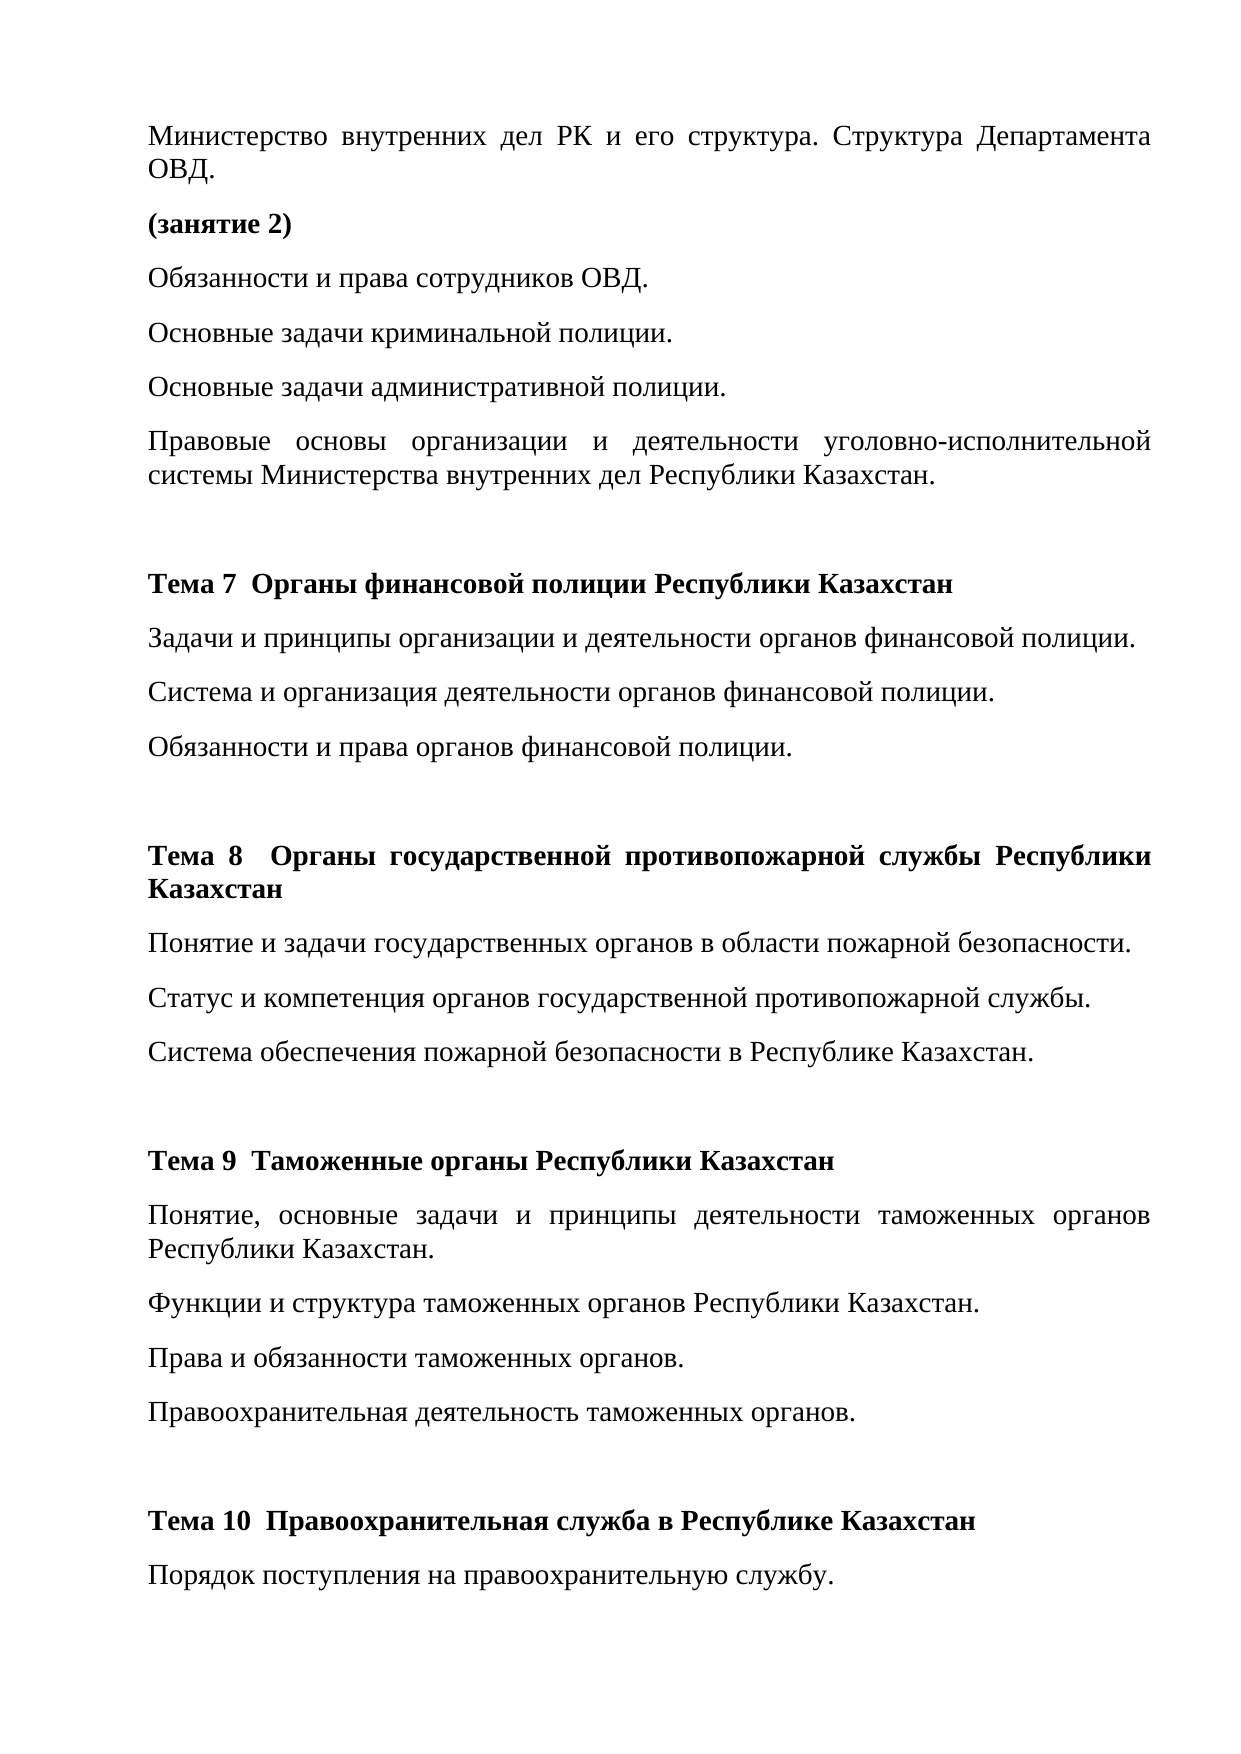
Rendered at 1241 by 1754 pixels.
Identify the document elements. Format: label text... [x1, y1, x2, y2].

text Тема 10 Правоохранительная служба в Республике Казахстан [148, 1503, 1152, 1536]
text Тема 7 Органы финансовой полиции Республики Казахстан [148, 566, 1152, 599]
text Порядок поступления на правоохранительную службу. [148, 1557, 1152, 1591]
text Система и организация деятельности органов финансовой полиции. [148, 674, 1152, 708]
text Обязанности и права сотрудников ОВД. [148, 260, 1196, 294]
text Задачи и принципы организации и деятельности органов финансовой полиции. [148, 620, 1152, 654]
text Тема 9 Таможенные органы Республики Казахстан [148, 1143, 1152, 1177]
text Министерство внутренних дел РК и его структура. Структура Департамента ОВД. [148, 118, 1152, 185]
text Тема 8 Органы государственной противопожарной службы Республики Казахстан [148, 838, 1152, 905]
text Система обеспечения пожарной безопасности в Республике Казахстан. [148, 1034, 1152, 1068]
text (занятие 2) [148, 206, 1152, 239]
text Основные задачи криминальной полиции. [148, 315, 1152, 348]
text Основные задачи административной полиции. [148, 369, 1152, 403]
text Права и обязанности таможенных органов. [148, 1340, 1152, 1373]
text Статус и компетенция органов государственной противопожарной службы. [148, 980, 1152, 1013]
text Понятие, основные задачи и принципы деятельности таможенных органов Республики Казахстан. [148, 1197, 1152, 1264]
text Обязанности и права органов финансовой полиции. [148, 729, 1152, 762]
text Понятие и задачи государственных органов в области пожарной безопасности. [148, 926, 1152, 959]
text Правоохранительная деятельность таможенных органов. [148, 1394, 1152, 1428]
text Правовые основы организации и деятельности уголовно-исполнительной системы Министерства внутренних дел Республики Казахстан. [148, 423, 1152, 491]
text Функции и структура таможенных органов Республики Казахстан. [148, 1285, 1152, 1319]
